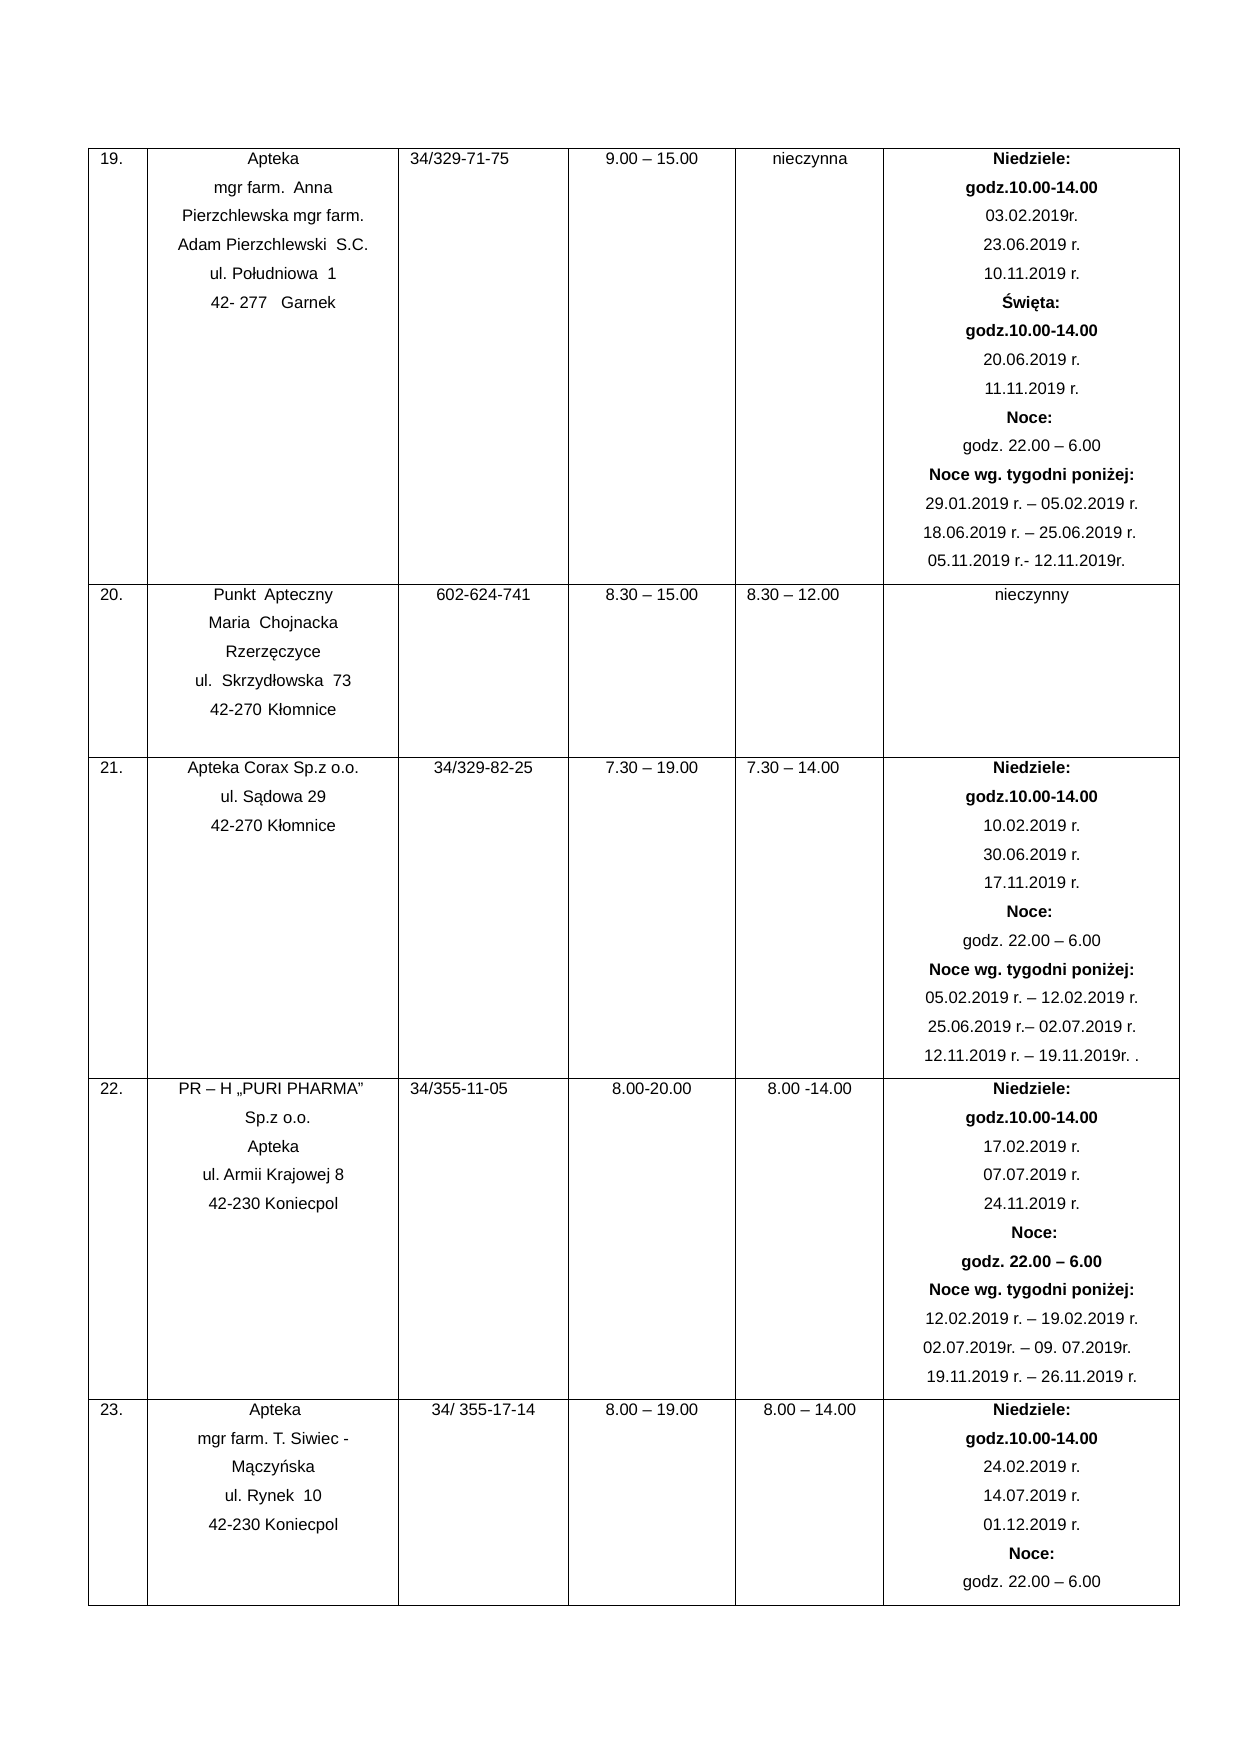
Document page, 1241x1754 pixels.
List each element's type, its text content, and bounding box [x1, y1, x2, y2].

table_cell 8.00 – 14.00 [736, 1400, 883, 1605]
table_cell 34/329-71-75 [399, 149, 568, 583]
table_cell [884, 1400, 1179, 1605]
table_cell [148, 1400, 398, 1605]
table_cell Niedziele: godz.10.00-14.00 03.02.2019r. 23.06.2019 r. 10.11.2019 r. Święta: godz.10.00-14.00 20.06.2019 r. 11.11.2019 r. Noce: godz. 22.00 – 6.00 Noce wg. tygodni poniżej: 29.01.2019 r. – 05.02.2019 r. 18.06.2019 r. – 25.06.2019 r. 05.11.2019 r.- 12.11.2019r. [884, 149, 1179, 583]
table_cell 8.30 – 15.00 [569, 585, 735, 757]
table_cell 9.00 – 15.00 [569, 149, 735, 583]
table_cell PR – H „PURI PHARMA” Sp.z o.o. Apteka ul. Armii Krajowej 8 42-230 Koniecpol [148, 1079, 398, 1399]
table_cell 34/ 355-17-14 [399, 1400, 568, 1605]
table_cell Apteka Corax Sp.z o.o. ul. Sądowa 29 42-270 Kłomnice [148, 758, 398, 1078]
table_cell 34/329-82-25 [399, 758, 568, 1078]
table_cell 8.00-20.00 [569, 1079, 735, 1399]
table_cell 34/355-11-05 [399, 1079, 568, 1399]
table_cell Niedziele: godz.10.00-14.00 17.02.2019 r. 07.07.2019 r. 24.11.2019 r. Noce: godz. 22.00 – 6.00 Noce wg. tygodni poniżej: 12.02.2019 r. – 19.02.2019 r. 02.07.2019r. – 09. 07.2019r. 19.11.2019 r. – 26.11.2019 r. [884, 1079, 1179, 1399]
table_cell 21. [89, 758, 147, 1078]
table_cell 602-624-741 [399, 585, 568, 757]
table_cell 19. [89, 149, 147, 583]
table_cell nieczynny [884, 585, 1179, 757]
table_cell 8.30 – 12.00 [736, 585, 883, 757]
table_cell nieczynna [736, 149, 883, 583]
table_cell 7.30 – 14.00 [736, 758, 883, 1078]
table_cell 22. [89, 1079, 147, 1399]
table_cell 8.00 -14.00 [736, 1079, 883, 1399]
table_cell Apteka mgr farm. Anna Pierzchlewska mgr farm. Adam Pierzchlewski S.C. ul. Południowa 1 42- 277 Garnek [148, 149, 398, 583]
table_cell 23. [89, 1400, 147, 1605]
table_cell 7.30 – 19.00 [569, 758, 735, 1078]
table_cell 8.00 – 19.00 [569, 1400, 735, 1605]
table_cell Niedziele: godz.10.00-14.00 10.02.2019 r. 30.06.2019 r. 17.11.2019 r. Noce: godz. 22.00 – 6.00 Noce wg. tygodni poniżej: 05.02.2019 r. – 12.02.2019 r. 25.06.2019 r.– 02.07.2019 r. 12.11.2019 r. – 19.11.2019r. . [884, 758, 1179, 1078]
table_cell Punkt Apteczny Maria Chojnacka Rzerzęczyce ul. Skrzydłowska 73 Kłomnice [148, 585, 398, 757]
table_cell 20. [89, 585, 147, 757]
